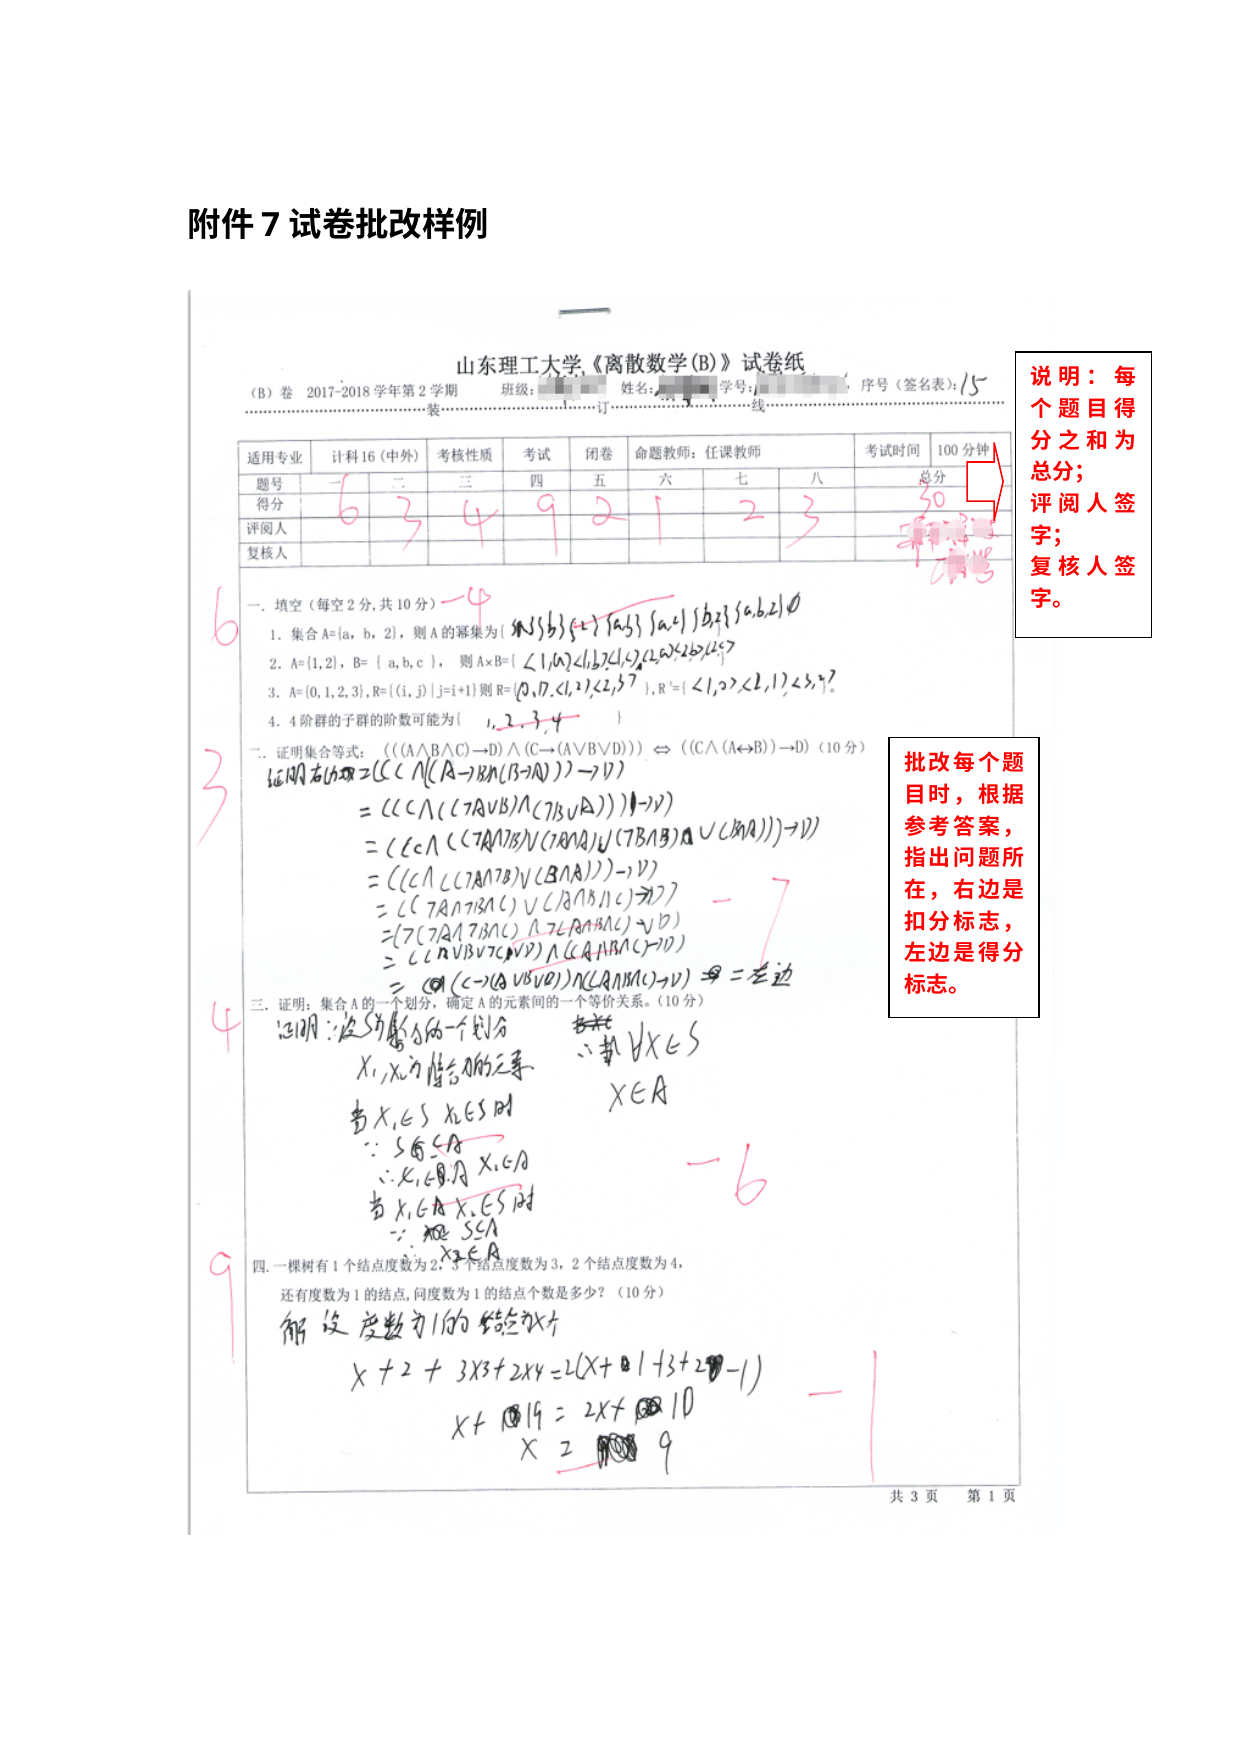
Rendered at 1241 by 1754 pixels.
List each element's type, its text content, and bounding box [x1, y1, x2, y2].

subtitle 附件7 试卷批改样例 [187, 189, 1053, 254]
picture [187, 290, 1064, 1535]
